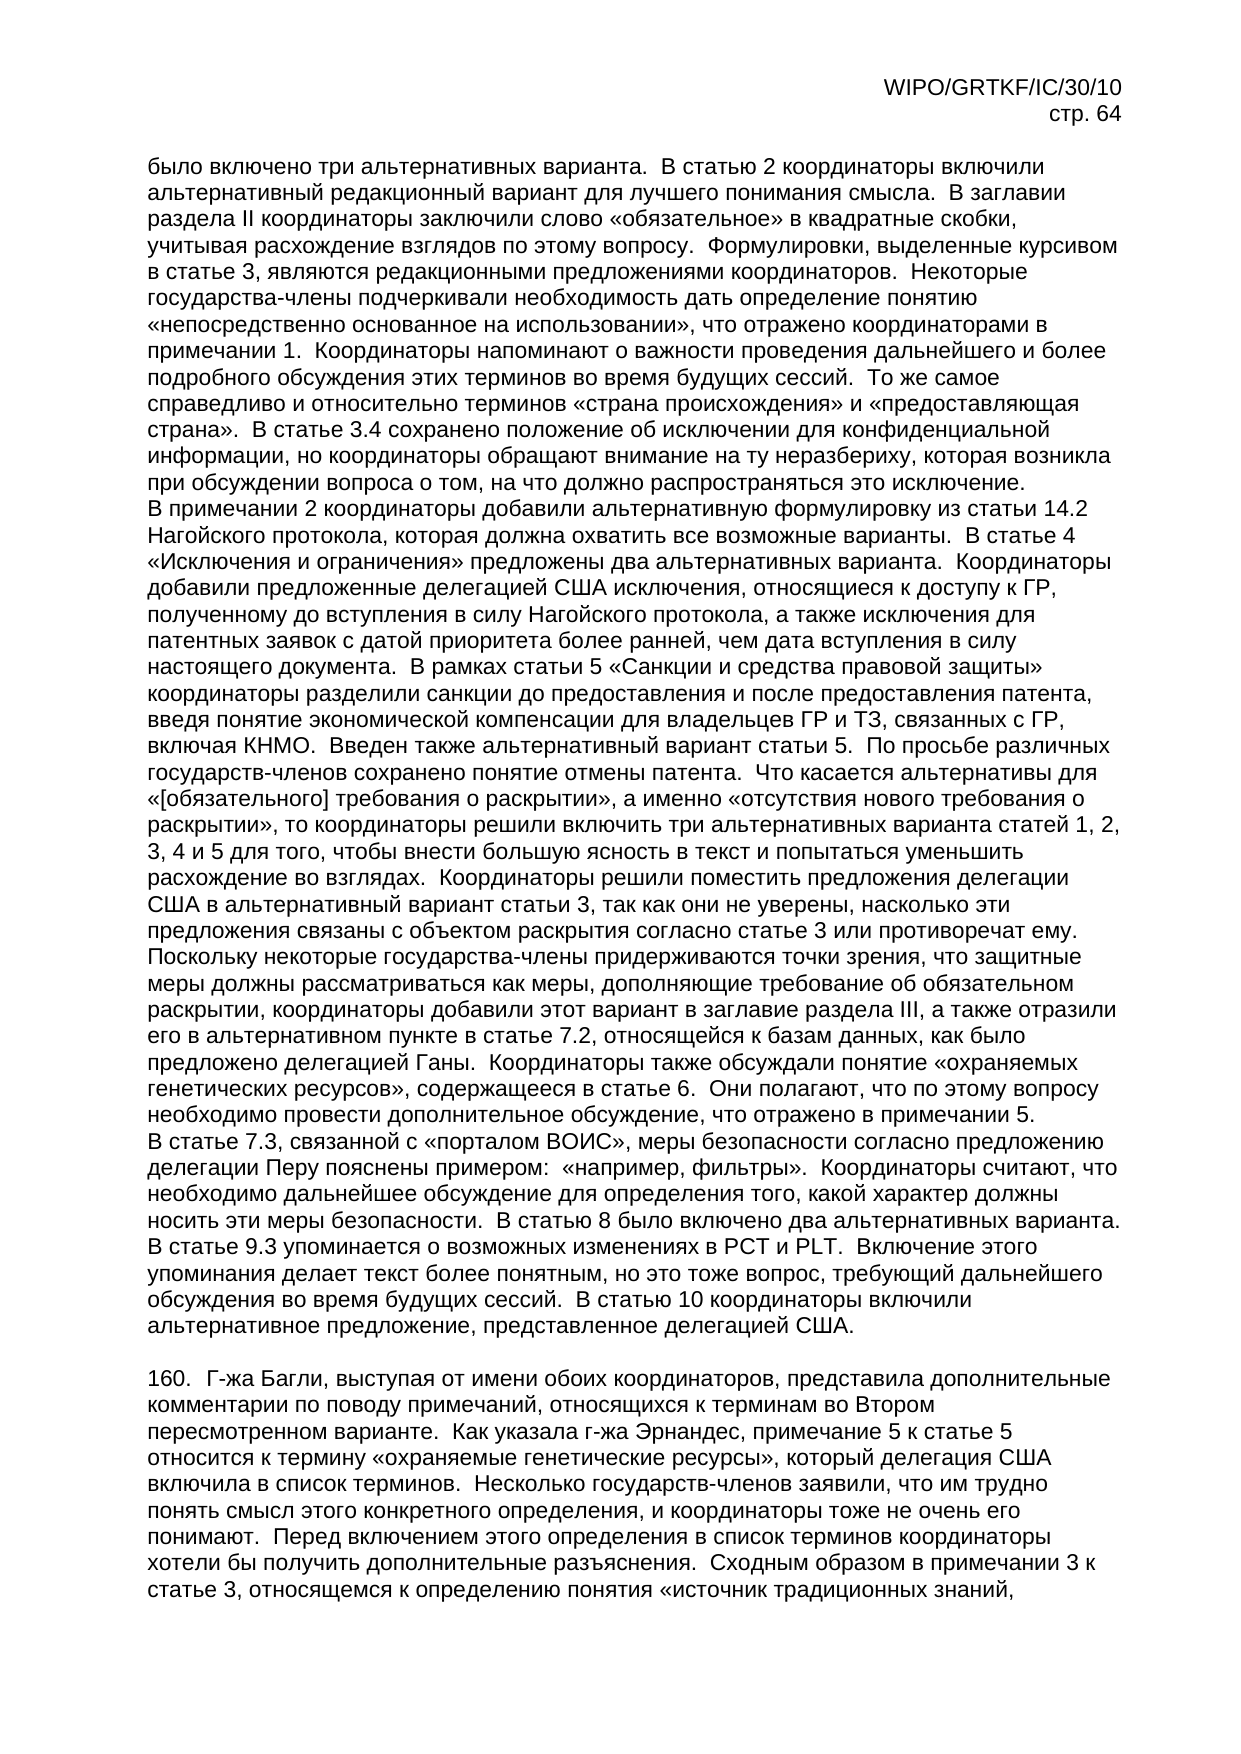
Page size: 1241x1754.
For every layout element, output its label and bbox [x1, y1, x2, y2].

list [147, 153, 1122, 1338]
list [147, 1365, 1122, 1602]
